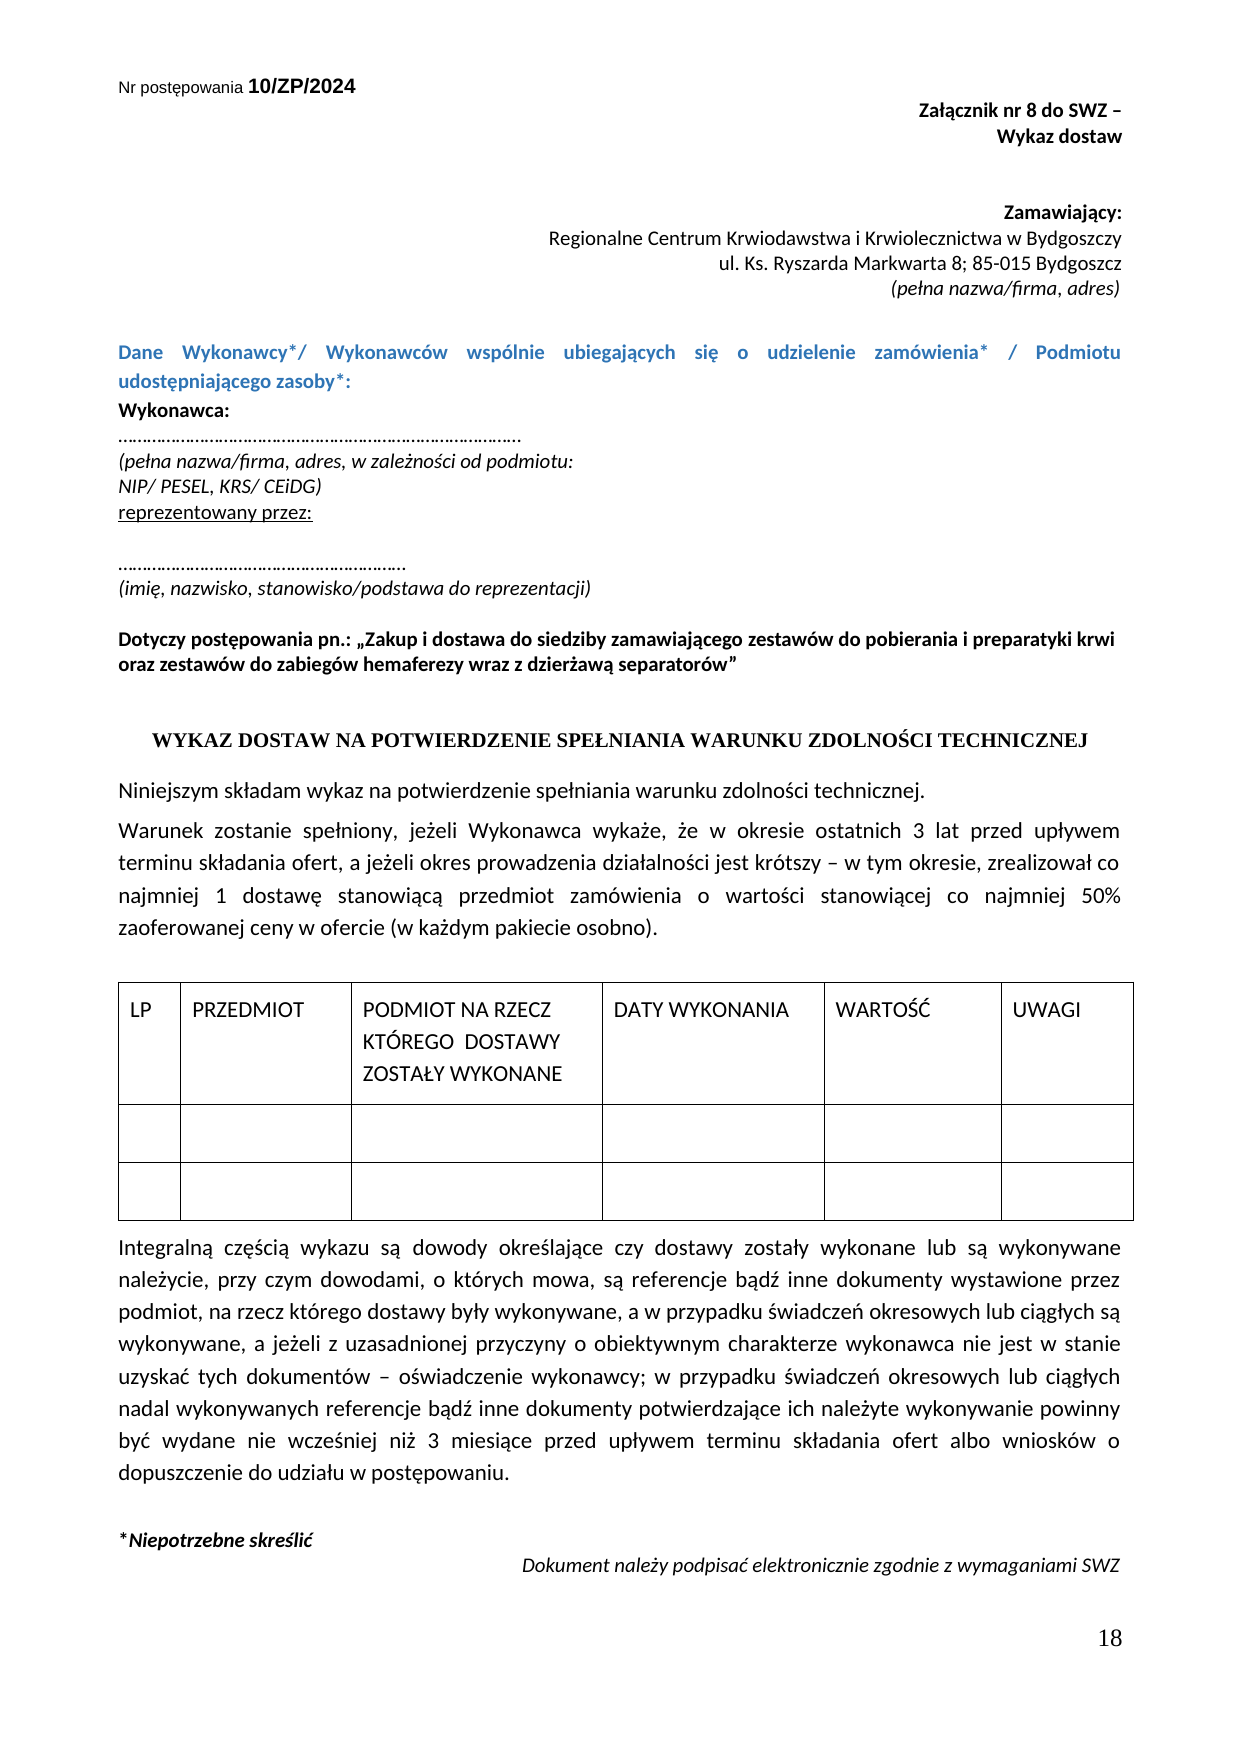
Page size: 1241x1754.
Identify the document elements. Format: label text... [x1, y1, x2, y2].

list Dotyczy postępowania pn.: „Zakup i dostawa do siedziby zamawiającego zestawów do pobierania i preparatyki krwi oraz zestawów do zabiegów hemaferezy wraz z dzierżawą separatorów” [118, 626, 1122, 677]
table_cell [603, 1105, 824, 1162]
text Zamawiający: [118, 199, 1122, 225]
table_cell [825, 1105, 1001, 1162]
text Niniejszym składam wykaz na potwierdzenie spełniania warunku zdolności technicznej. [118, 776, 1122, 804]
text Załącznik nr 8 do SWZ – [118, 98, 1122, 123]
text ul. Ks. Ryszarda Markwarta 8; 85-015 Bydgoszcz [118, 250, 1122, 276]
text (imię, nazwisko, stanowisko/podstawa do reprezentacji) [118, 575, 664, 601]
text Wykonawca: [118, 397, 1122, 423]
table_header PODMIOT NA RZECZ KTÓREGO DOSTAWY ZOSTAŁY WYKONANE [352, 983, 602, 1104]
text wykaz dostaw NA POTWIERDZENIE SPEŁNIAnia warunku ZDOLNOŚCI TECHNICZNEJ [118, 728, 1122, 752]
table_cell [181, 1105, 351, 1162]
text Dokument należy podpisać elektronicznie zgodnie z wymaganiami SWZ [118, 1552, 1122, 1578]
text …………………………………………………… [118, 550, 502, 575]
table_cell [119, 1105, 180, 1162]
text reprezentowany przez: [118, 499, 1122, 524]
table_cell [603, 1163, 824, 1219]
text Wykaz dostaw [118, 123, 1122, 148]
table_header DATY WYKONANIA [603, 983, 824, 1104]
table_cell [1002, 1163, 1133, 1219]
text *Niepotrzebne skreślić [118, 1527, 1122, 1552]
subtitle Dane Wykonawcy*/ Wykonawców wspólnie ubiegających się o udzielenie zamówienia* / Podmiotu udostępniającego zasoby*: [118, 339, 1122, 393]
table_cell [352, 1105, 602, 1162]
table_header LP [119, 983, 180, 1104]
text (pełna nazwa/firma, adres, w zależności od podmiotu: NIP/ PESEL, KRS/ CEiDG) [118, 448, 1122, 499]
text Integralną częścią wykazu są dowody określające czy dostawy zostały wykonane lub są wykonywane należycie, przy czym dowodami, o których mowa, są referencje bądź inne dokumenty wystawione przez podmiot, na rzecz którego dostawy były wykonywane, a w przypadku świadczeń okresowych lub ciągłych są wykonywane, a jeżeli z uzasadnionej przyczyny o obiektywnym charakterze wykonawca nie jest w stanie uzyskać tych dokumentów – oświadczenie wykonawcy; w przypadku świadczeń okresowych lub ciągłych nadal wykonywanych referencje bądź inne dokumenty potwierdzające ich należyte wykonywanie powinny być wydane nie wcześniej niż 3 miesiące przed upływem terminu składania ofert albo wniosków o dopuszczenie do udziału w postępowaniu. [118, 1233, 1122, 1486]
text ………………………………………………………………………… [118, 423, 1122, 448]
table_header UWAGI [1002, 983, 1133, 1104]
table_cell [181, 1163, 351, 1219]
text Regionalne Centrum Krwiodawstwa i Krwiolecznictwa w Bydgoszczy [118, 225, 1122, 250]
table_cell [352, 1163, 602, 1219]
table_header WARTOŚĆ [825, 983, 1001, 1104]
table_cell [825, 1163, 1001, 1219]
table_header PRZEDMIOT [181, 983, 351, 1104]
table_cell [1002, 1105, 1133, 1162]
text (pełna nazwa/firma, adres) [118, 276, 1122, 301]
text Warunek zostanie spełniony, jeżeli Wykonawca wykaże, że w okresie ostatnich 3 lat przed upływem terminu składania ofert, a jeżeli okres prowadzenia działalności jest krótszy – w tym okresie, zrealizował co najmniej 1 dostawę stanowiącą przedmiot zamówienia o wartości stanowiącej co najmniej 50% zaoferowanej ceny w ofercie (w każdym pakiecie osobno). [118, 816, 1122, 941]
table_cell [119, 1163, 180, 1219]
